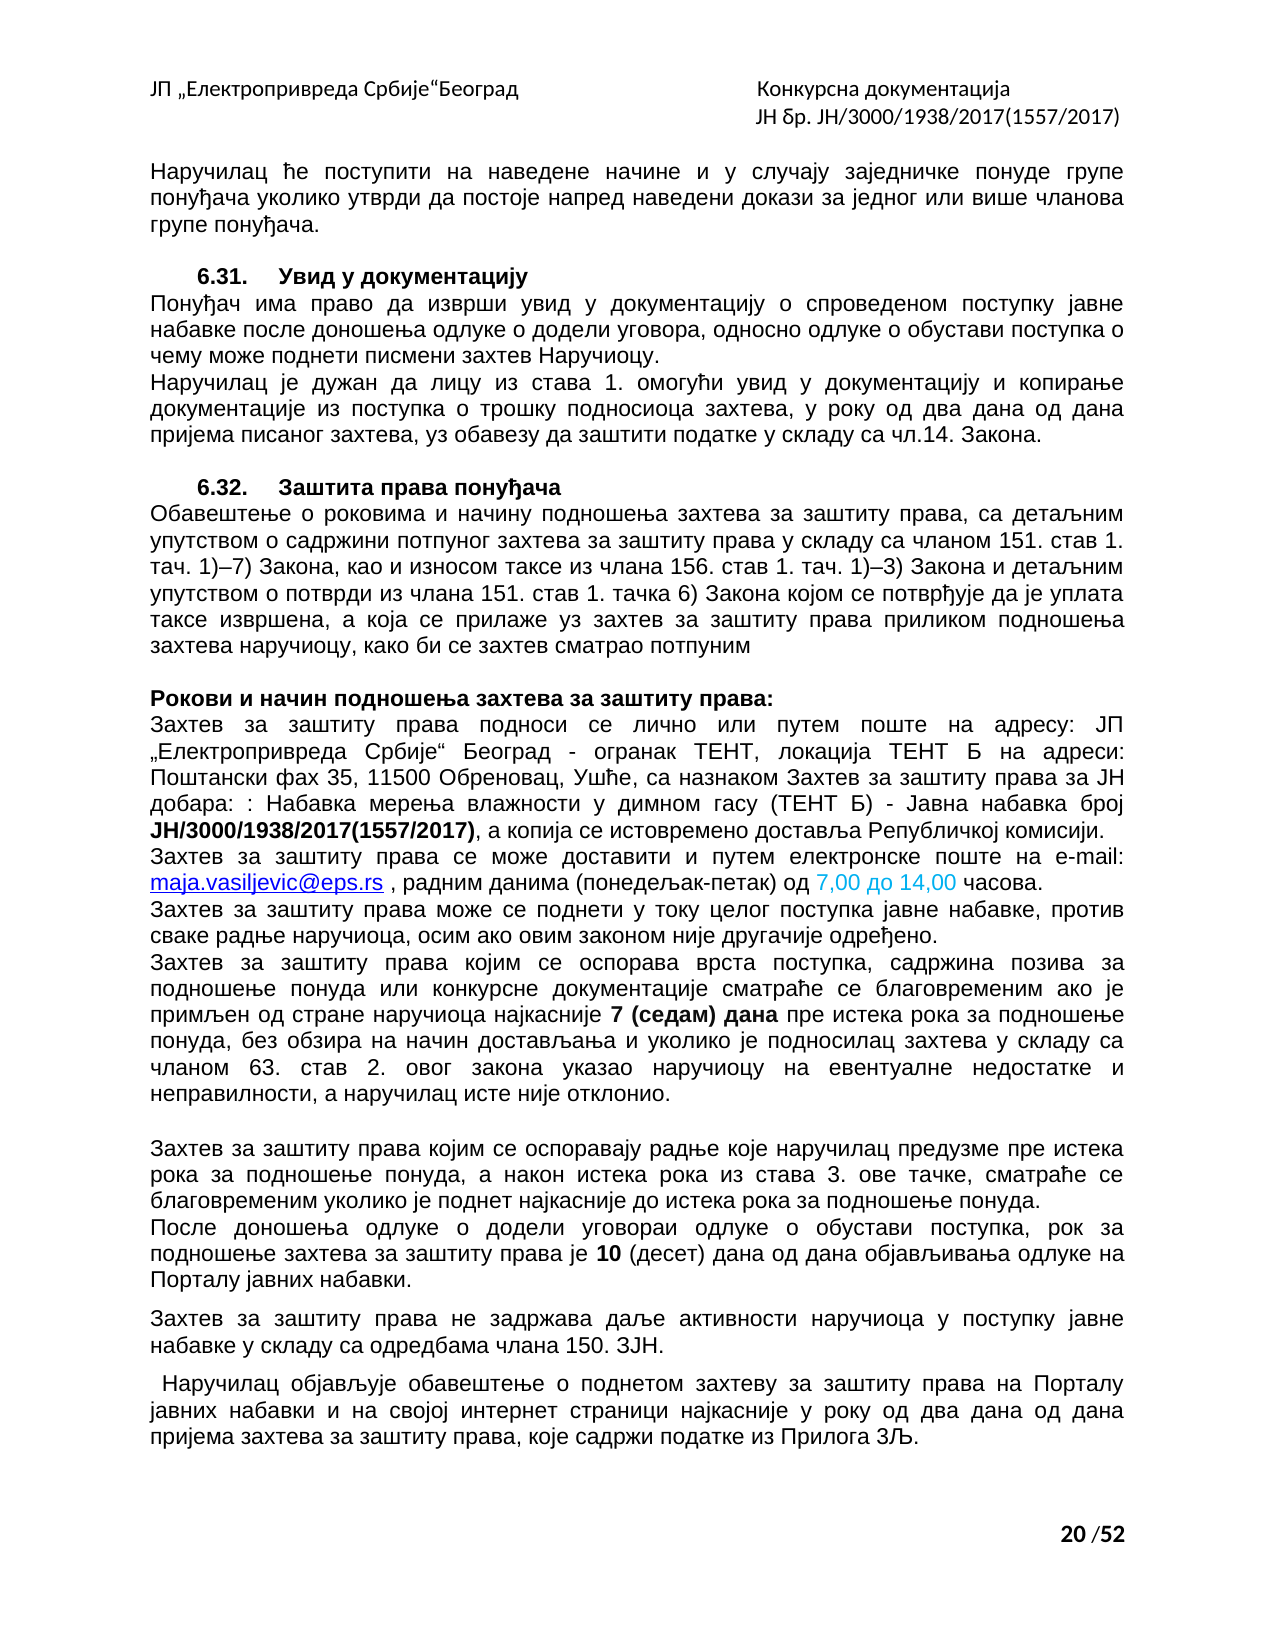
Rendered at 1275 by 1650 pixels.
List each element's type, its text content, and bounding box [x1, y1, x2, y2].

text После доношења одлуке о додели уговораи одлуке о обустави поступка, рок за подношење захтева за заштиту права је 10 (десет) дана од дана објављивања одлуке на Порталу јавних набавки. [150, 1214, 1125, 1293]
text Захтев за заштиту права се може доставити и путем електронске поште на e-mail: maja.vasiljevic@eps.rs , радним данима (понедељак-петак) од 7,00 до 14,00 часова. [150, 843, 1125, 896]
list Заштита права понуђача [197, 474, 1125, 500]
text Захтев за заштиту права не задржава даље активности наручиоца у поступку јавне набавке у складу са одредбама члана 150. ЗЈН. [150, 1305, 1125, 1358]
text Обавештење о роковима и начину подношења захтева за заштиту права, са детаљним упутством о садржини потпуног захтева за заштиту права у складу са чланом 151. став 1. тач. 1)–7) Закона, као и износом таксе из члана 156. став 1. тач. 1)–3) Закона и детаљним упутством о потврди из члана 151. став 1. тачка 6) Закона којом се потврђује да је уплата таксе извршена, а која се прилаже уз захтев за заштиту права приликом подношења захтева наручиоцу, како би се захтев сматрао потпуним [150, 500, 1125, 658]
list Увид у документацију [197, 263, 1125, 289]
text Наручилац објављује обавештење о поднетом захтеву за заштиту права на Порталу јавних набавки и на својој интернет страници најкасније у року од два дана од дана пријема захтева за заштиту права, које садржи податке из Прилога 3Љ. [150, 1370, 1125, 1449]
text Захтев за заштиту права којим се оспорава врста поступка, садржина позива за подношење понуда или конкурсне документације сматраће се благовременим ако је примљен од стране наручиоца најкасније 7 (седам) дана пре истека рока за подношење понуда, без обзира на начин достављања и уколико је подносилац захтева у складу са чланом 63. став 2. овог закона указао наручиоцу на евентуалне недостатке и неправилности, а наручилац исте није отклонио. [150, 948, 1125, 1107]
text Рокови и начин подношења захтева за заштиту права: [150, 685, 1125, 711]
text Захтев за заштиту права подноси се лично или путем поште на адресу: ЈП „Електропривреда Србије“ Београд - огранак ТЕНТ, локација ТЕНТ Б на адреси: Поштански фах 35, 11500 Обреновац, Ушће, са назнаком Захтев за заштиту права за ЈН добара: : Набавка мерења влажности у димном гасу (ТЕНТ Б) - Јавна набавка број ЈН/3000/1938/2017(1557/2017), а копија се истовремено доставља Републичкој комисији. [150, 711, 1125, 843]
text Наручилац ће поступити на наведене начине и у случају заједничке понуде групе понуђача уколико утврди да постоје напред наведени докази за једног или више чланова групе понуђача. [150, 158, 1125, 237]
text Понуђач има право да изврши увид у документацију о спроведеном поступку јавне набавке после доношења одлуке о додели уговора, односно одлуке о обустави поступка о чему може поднети писмени захтев Наручиоцу. [150, 289, 1125, 369]
text Захтев за заштиту права којим се оспоравају радње које наручилац предузме пре истека рока за подношење понуда, а након истека рока из става 3. ове тачке, сматраће се благовременим уколико је поднет најкасније до истека рока за подношење понуда. [150, 1134, 1125, 1214]
text Захтев за заштиту права може се поднети у току целог поступка јавне набавке, против сваке радње наручиоца, осим ако овим законом није другачије одређено. [150, 896, 1125, 948]
text Наручилац је дужан да лицу из става 1. омогући увид у документацију и копирање документације из поступка о трошку подносиоца захтева, у року од два дана од дана пријема писаног захтева, уз обавезу да заштити податке у складу са чл.14. Закона. [150, 369, 1125, 448]
